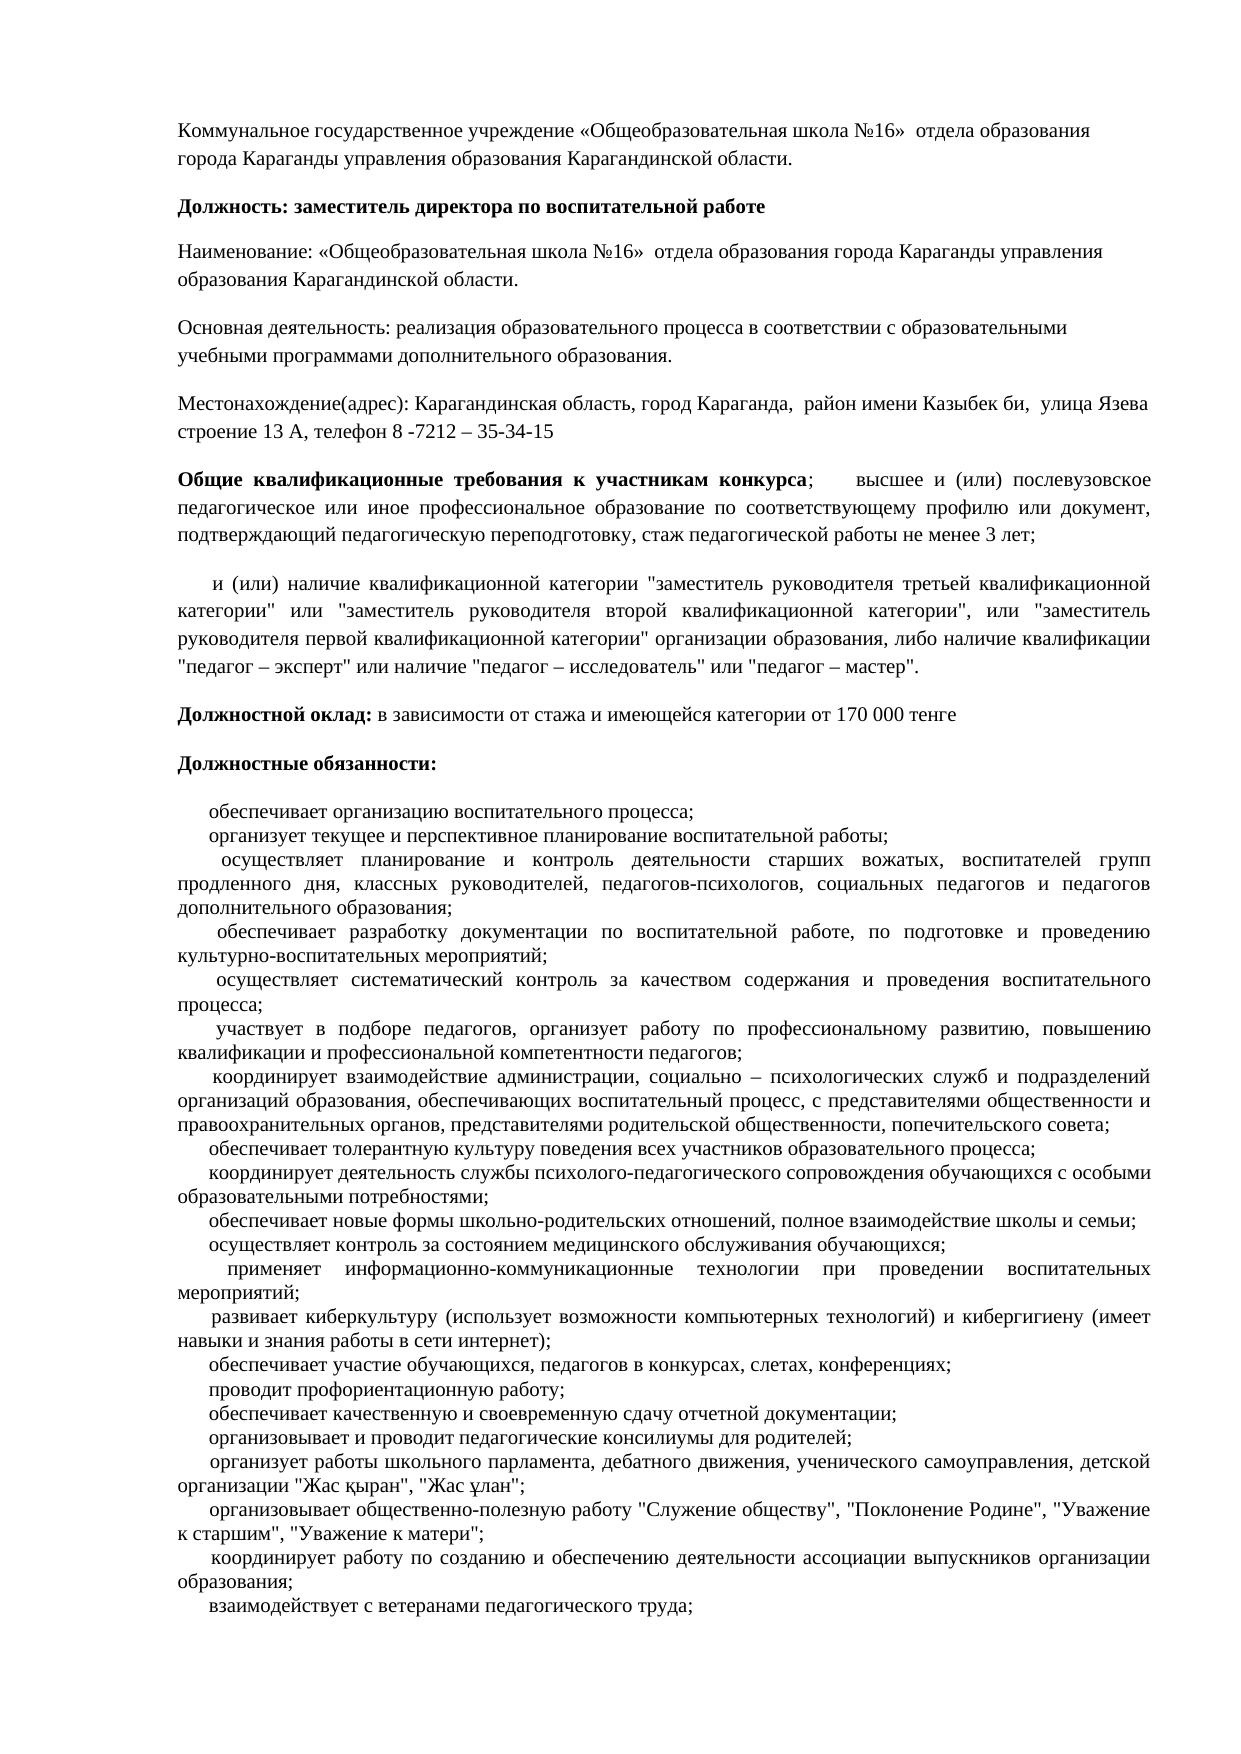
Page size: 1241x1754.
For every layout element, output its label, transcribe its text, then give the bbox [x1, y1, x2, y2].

text координирует работу по созданию и обеспечению деятельности ассоциации выпускников организации образования; [177, 1545, 1152, 1593]
text проводит профориентационную работу; [177, 1376, 1152, 1401]
text и (или) наличие квалификационной категории "заместитель руководителя третьей квалификационной категории" или "заместитель руководителя второй квалификационной категории", или "заместитель руководителя первой квалификационной категории" организации образования, либо наличие квалификации "педагог – эксперт" или наличие "педагог – исследователь" или "педагог – мастер". [177, 571, 1152, 678]
text организует работы школьного парламента, дебатного движения, ученического самоуправления, детской организации "Жас қыран", "Жас ұлан"; [177, 1449, 1152, 1497]
text Должностной оклад: в зависимости от стажа и имеющейся категории от 170 000 тенге [177, 702, 1152, 726]
text организовывает и проводит педагогические консилиумы для родителей; [177, 1424, 1152, 1449]
text Местонахождение(адрес): Карагандинская область, город Караганда, район имени Казыбек би, улица Язева строение 13 А, телефон 8 -7212 – 35-34-15 [177, 391, 1152, 443]
text обеспечивает толерантную культуру поведения всех участников образовательного процесса; [177, 1136, 1152, 1160]
text Коммунальное государственное учреждение «Общеобразовательная школа №16» отдела образования города Караганды управления образования Карагандинской области. [177, 118, 1152, 170]
text Должностные обязанности: [177, 751, 1152, 774]
text развивает киберкультуру (использует возможности компьютерных технологий) и кибергигиену (имеет навыки и знания работы в сети интернет); [177, 1304, 1152, 1352]
text Должность: заместитель директора по воспитательной работе [177, 194, 1152, 218]
text осуществляет контроль за состоянием медицинского обслуживания обучающихся; [177, 1232, 1152, 1256]
text участвует в подборе педагогов, организует работу по профессиональному развитию, повышению квалификации и профессиональной компетентности педагогов; [177, 1016, 1152, 1064]
text обеспечивает разработку документации по воспитательной работе, по подготовке и проведению культурно-воспитательных мероприятий; [177, 919, 1152, 967]
text обеспечивает качественную и своевременную сдачу отчетной документации; [177, 1401, 1152, 1424]
text применяет информационно-коммуникационные технологии при проведении воспитательных мероприятий; [177, 1256, 1152, 1304]
text координирует взаимодействие администрации, социально – психологических служб и подразделений организаций образования, обеспечивающих воспитательный процесс, с представителями общественности и правоохранительных органов, представителями родительской общественности, попечительского совета; [177, 1064, 1152, 1136]
text обеспечивает участие обучающихся, педагогов в конкурсах, слетах, конференциях; [177, 1352, 1152, 1376]
text взаимодействует с ветеранами педагогического труда; [177, 1593, 1152, 1617]
text осуществляет систематический контроль за качеством содержания и проведения воспитательного процесса; [177, 967, 1152, 1016]
text организовывает общественно-полезную работу "Служение обществу", "Поклонение Родине", "Уважение к старшим", "Уважение к матери"; [177, 1497, 1152, 1545]
text Наименование: «Общеобразовательная школа №16» отдела образования города Караганды управления образования Карагандинской области. [177, 239, 1152, 291]
text обеспечивает новые формы школьно-родительских отношений, полное взаимодействие школы и семьи; [177, 1208, 1152, 1232]
text Общие квалификационные требования к участникам конкурса; высшее и (или) послевузовское педагогическое или иное профессиональное образование по соответствующему профилю или документ, подтверждающий педагогическую переподготовку, стаж педагогической работы не менее 3 лет; [177, 467, 1152, 546]
text осуществляет планирование и контроль деятельности старших вожатых, воспитателей групп продленного дня, классных руководителей, педагогов-психологов, социальных педагогов и педагогов дополнительного образования; [177, 847, 1152, 919]
text организует текущее и перспективное планирование воспитательной работы; [177, 823, 1152, 847]
text обеспечивает организацию воспитательного процесса; [177, 799, 1152, 823]
text координирует деятельность службы психолого-педагогического сопровождения обучающихся с особыми образовательными потребностями; [177, 1160, 1152, 1208]
text Основная деятельность: реализация образовательного процесса в соответствии с образовательными учебными программами дополнительного образования. [177, 315, 1152, 367]
